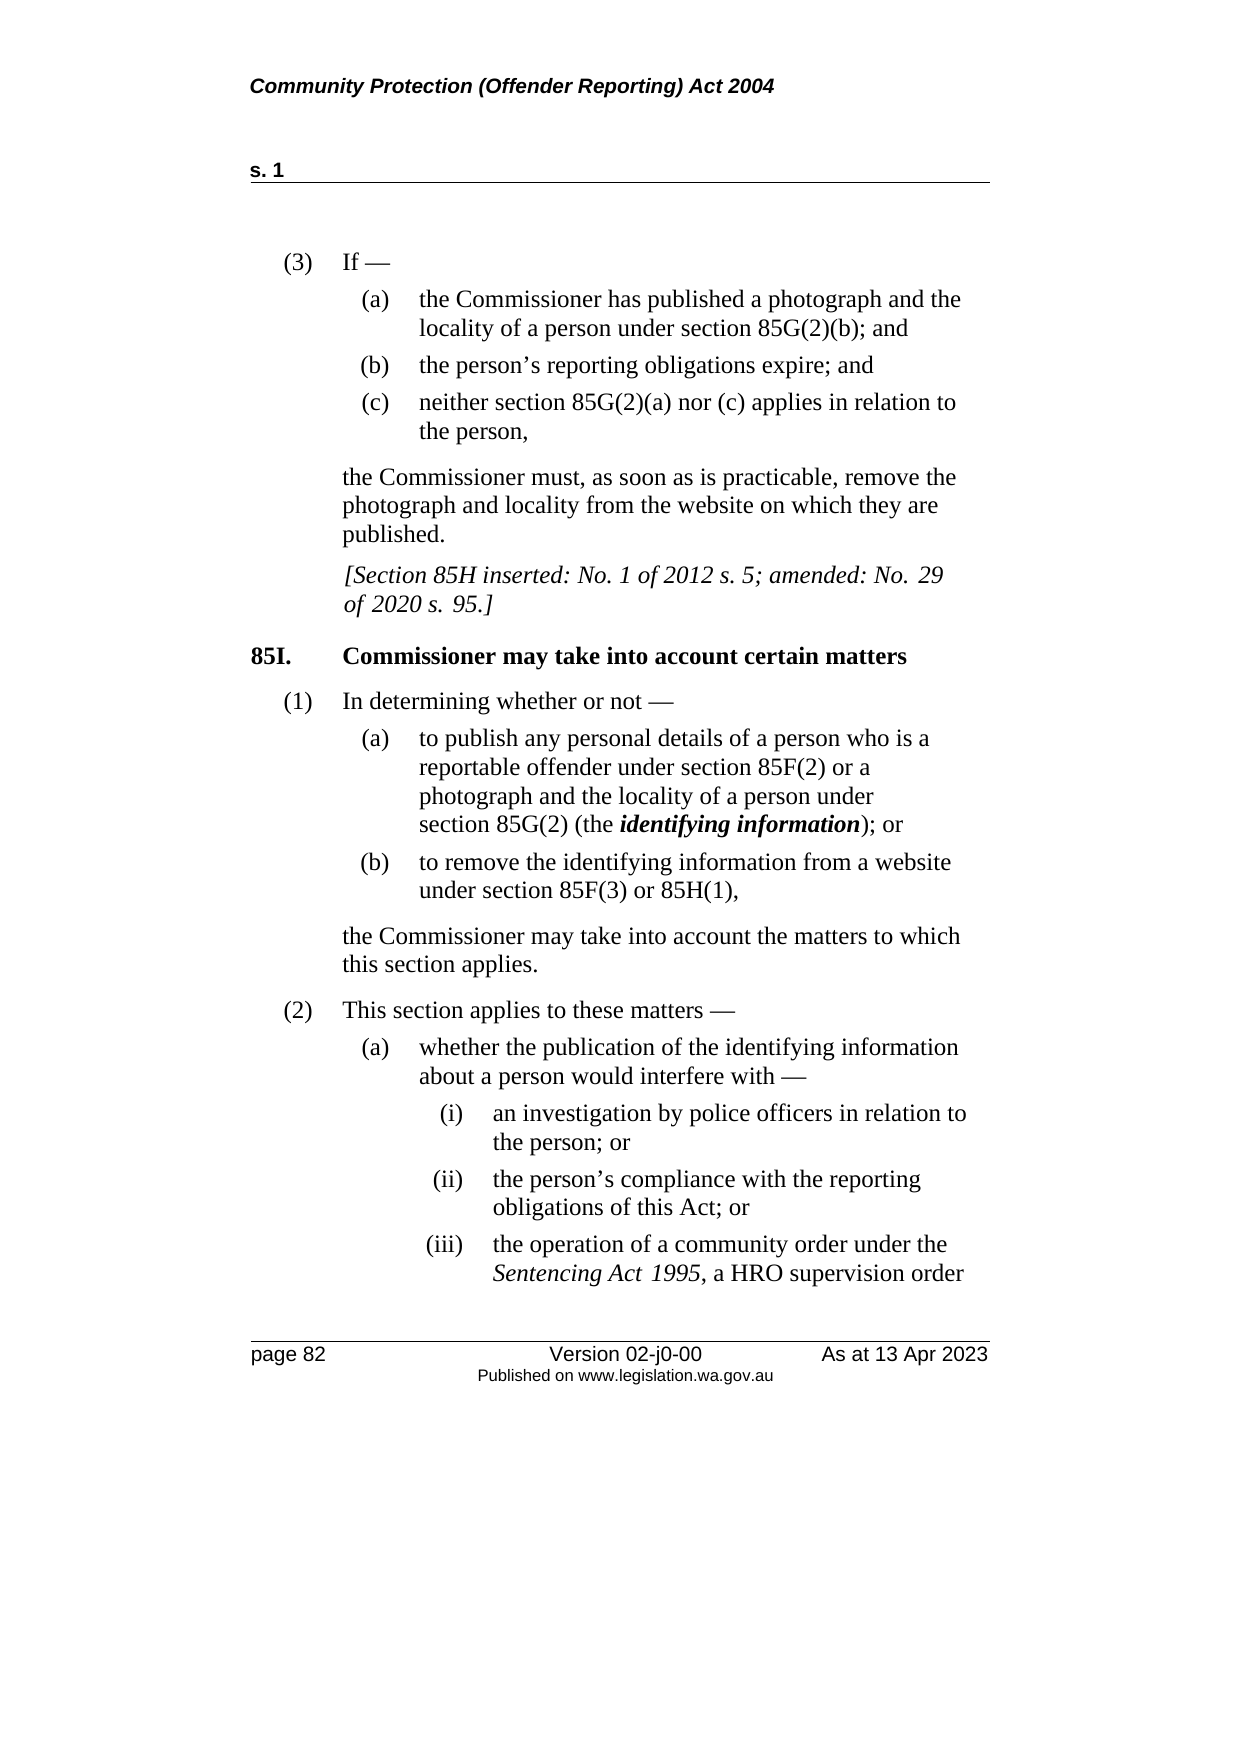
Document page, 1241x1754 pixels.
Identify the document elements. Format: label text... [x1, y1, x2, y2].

text (a) the Commissioner has published a photograph and the locality of a person under section 85G(2)(b); and [251, 284, 990, 342]
text (a) to publish any personal details of a person who is a reportable offender under section 85F(2) or a photograph and the locality of a person under section 85G(2) (the identifying information); or [251, 723, 990, 838]
text (c) neither section 85G(2)(a) nor (c) applies in relation to the person, [251, 387, 990, 445]
text [Section 85H inserted: No. 1 of 2012 s. 5; amended: No. 29 of 2020 s. 95.] [251, 560, 990, 618]
text (ii) the person’s compliance with the reporting obligations of this Act; or [251, 1164, 990, 1221]
text (b) to remove the identifying information from a website under section 85F(3) or 85H(1), [251, 847, 990, 904]
text (a) whether the publication of the identifying information about a person would interfere with — [251, 1032, 990, 1089]
text (b) the person’s reporting obligations expire; and [251, 350, 990, 379]
text (1) In determining whether or not — [251, 686, 990, 715]
text the Commissioner may take into account the matters to which this section applies. [251, 921, 990, 978]
subtitle 85I. Commissioner may take into account certain matters [251, 641, 990, 669]
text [251, 1229, 990, 1287]
text (i) an investigation by police officers in relation to the person; or [251, 1098, 990, 1155]
text (3) If — [251, 247, 990, 276]
text (2) This section applies to these matters — [251, 995, 990, 1024]
text the Commissioner must, as soon as is practicable, remove the photograph and locality from the website on which they are published. [251, 462, 990, 548]
